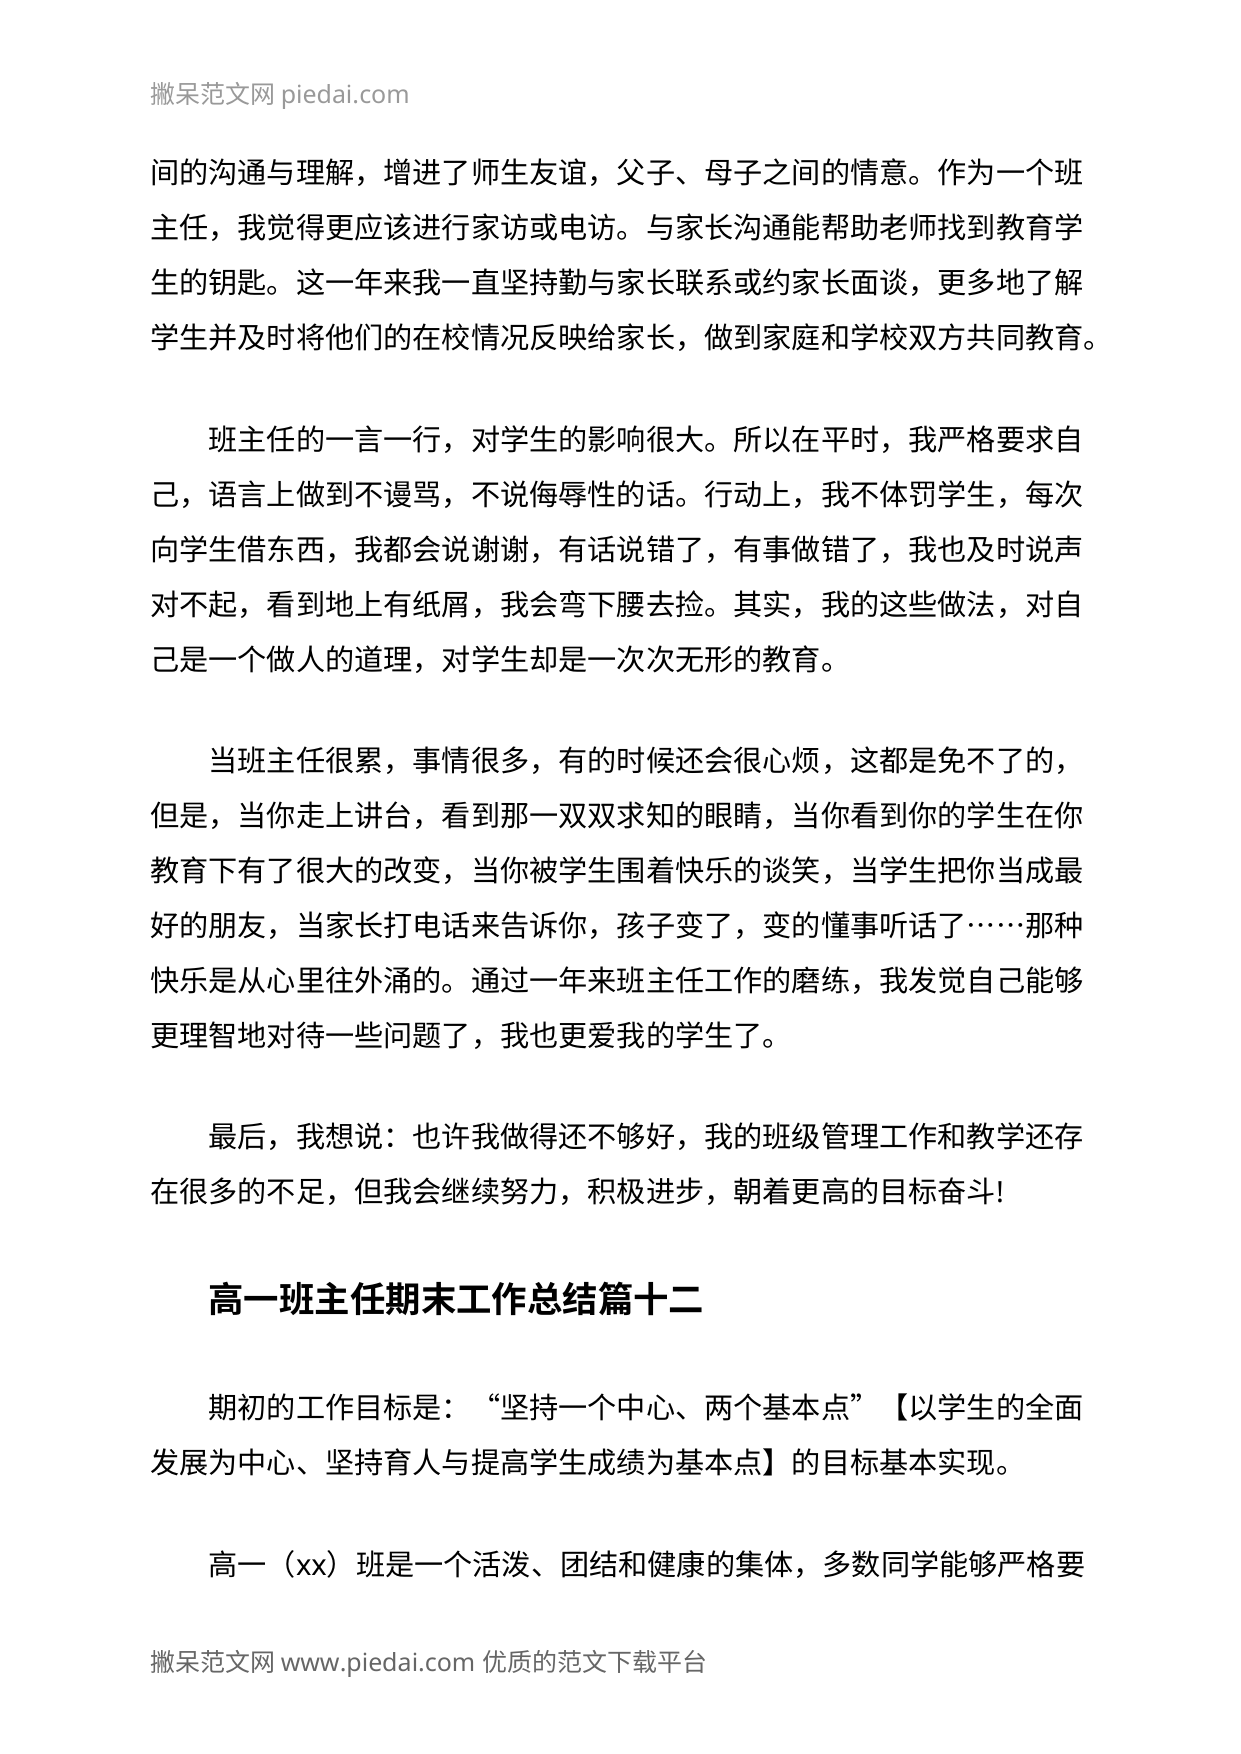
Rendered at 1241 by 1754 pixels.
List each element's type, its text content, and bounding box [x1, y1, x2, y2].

text 期初的工作目标是：“坚持一个中心、两个基本点”【以学生的全面发展为中心、坚持育人与提高学生成绩为基本点】的目标基本实现。 [150, 1384, 1090, 1482]
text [150, 1541, 1090, 1583]
text 最后，我想说：也许我做得还不够好，我的班级管理工作和教学还存在很多的不足，但我会继续努力，积极进步，朝着更高的目标奋斗! [150, 1114, 1090, 1211]
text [150, 150, 1090, 357]
text 班主任的一言一行，对学生的影响很大。所以在平时，我严格要求自己，语言上做到不谩骂，不说侮辱性的话。行动上，我不体罚学生，每次向学生借东西，我都会说谢谢，有话说错了，有事做错了，我也及时说声对不起，看到地上有纸屑，我会弯下腰去捡。其实，我的这些做法，对自己是一个做人的道理，对学生却是一次次无形的教育。 [150, 416, 1090, 678]
text 高一班主任期末工作总结篇十二 [150, 1271, 1090, 1322]
text 当班主任很累，事情很多，有的时候还会很心烦，这都是免不了的，但是，当你走上讲台，看到那一双双求知的眼睛，当你看到你的学生在你教育下有了很大的改变，当你被学生围着快乐的谈笑，当学生把你当成最好的朋友，当家长打电话来告诉你，孩子变了，变的懂事听话了……那种快乐是从心里往外涌的。通过一年来班主任工作的磨练，我发觉自己能够更理智地对待一些问题了，我也更爱我的学生了。 [150, 738, 1090, 1054]
